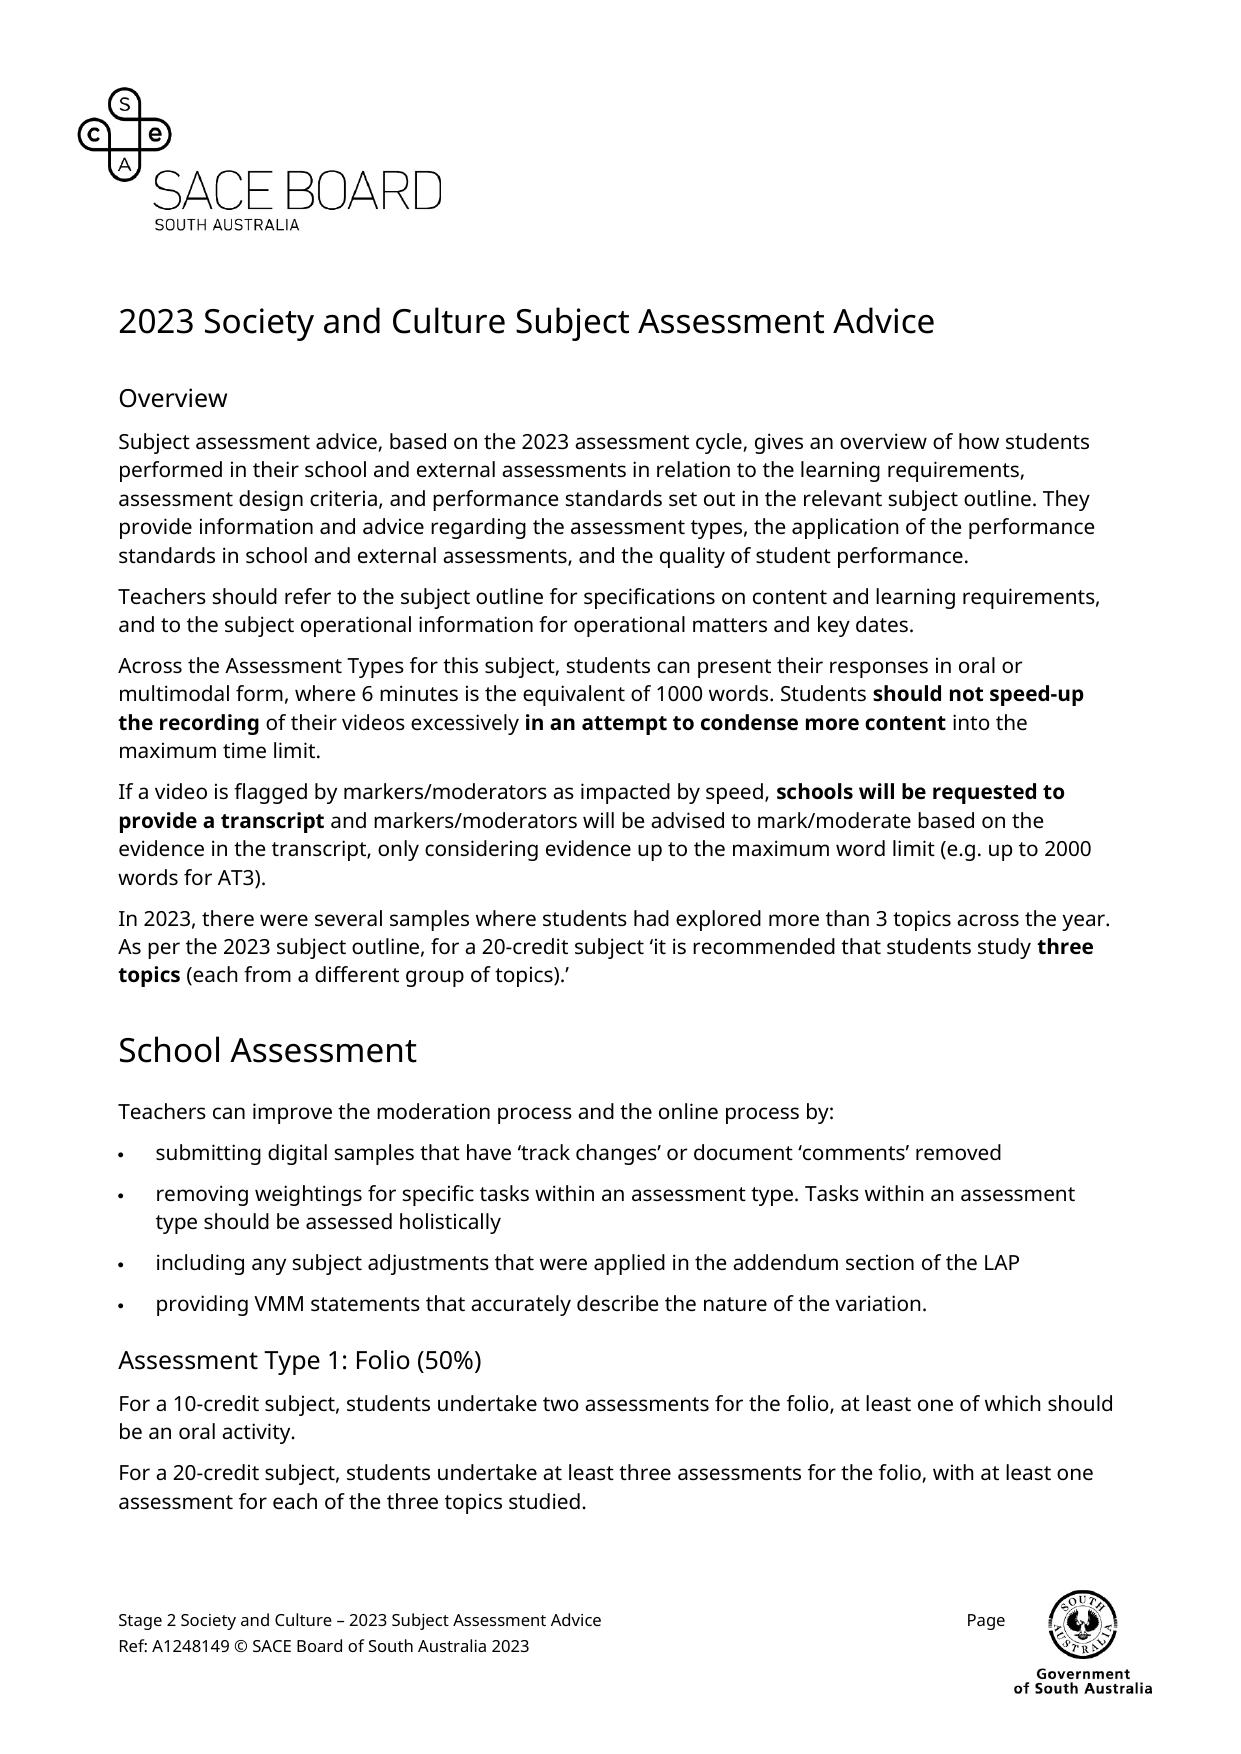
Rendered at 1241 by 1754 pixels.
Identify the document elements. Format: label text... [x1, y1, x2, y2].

subtitle 2023 Society and Culture Subject Assessment Advice [118, 232, 1122, 343]
list In 2023, there were several samples where students had explored more than 3 topics across the year. As per the 2023 subject outline, for a 20-credit subject ‘it is recommended that students study three topics (each from a different group of topics).’ [118, 904, 1122, 989]
text including any subject adjustments that were applied in the addendum section of the LAP [118, 1248, 1122, 1277]
picture [928, 1581, 1241, 1754]
picture [3, 0, 1238, 232]
list Across the Assessment Types for this subject, students can present their responses in oral or multimodal form, where 6 minutes is the equivalent of 1000 words. Students should not speed-up the recording of their videos excessively in an attempt to condense more content into the maximum time limit. [118, 651, 1122, 765]
subtitle Overview [118, 381, 1122, 414]
text Subject assessment advice, based on the 2023 assessment cycle, gives an overview of how students performed in their school and external assessments in relation to the learning requirements, assessment design criteria, and performance standards set out in the relevant subject outline. They provide information and advice regarding the assessment types, the application of the performance standards in school and external assessments, and the quality of student performance. [118, 427, 1122, 569]
text providing VMM statements that accurately describe the nature of the variation. [118, 1289, 1122, 1317]
text removing weightings for specific tasks within an assessment type. Tasks within an assessment type should be assessed holistically [118, 1179, 1122, 1236]
list For a 10-credit subject, students undertake two assessments for the folio, at least one of which should be an oral activity. [118, 1389, 1122, 1446]
text If a video is flagged by markers/moderators as impacted by speed, schools will be requested to provide a transcript and markers/moderators will be advised to mark/moderate based on the evidence in the transcript, only considering evidence up to the maximum word limit (e.g. up to 2000 words for AT3). [118, 777, 1122, 891]
text submitting digital samples that have ‘track changes’ or document ‘comments’ removed [118, 1138, 1122, 1166]
text Teachers should refer to the subject outline for specifications on content and learning requirements, and to the subject operational information for operational matters and key dates. [118, 582, 1122, 639]
subtitle Assessment Type 1: Folio (50%) [118, 1342, 1122, 1377]
subtitle Teachers can improve the moderation process and the online process by: [118, 1097, 1122, 1125]
subtitle School Assessment [118, 1026, 1122, 1072]
list For a 20-credit subject, students undertake at least three assessments for the folio, with at least one assessment for each of the three topics studied. [118, 1458, 1122, 1515]
